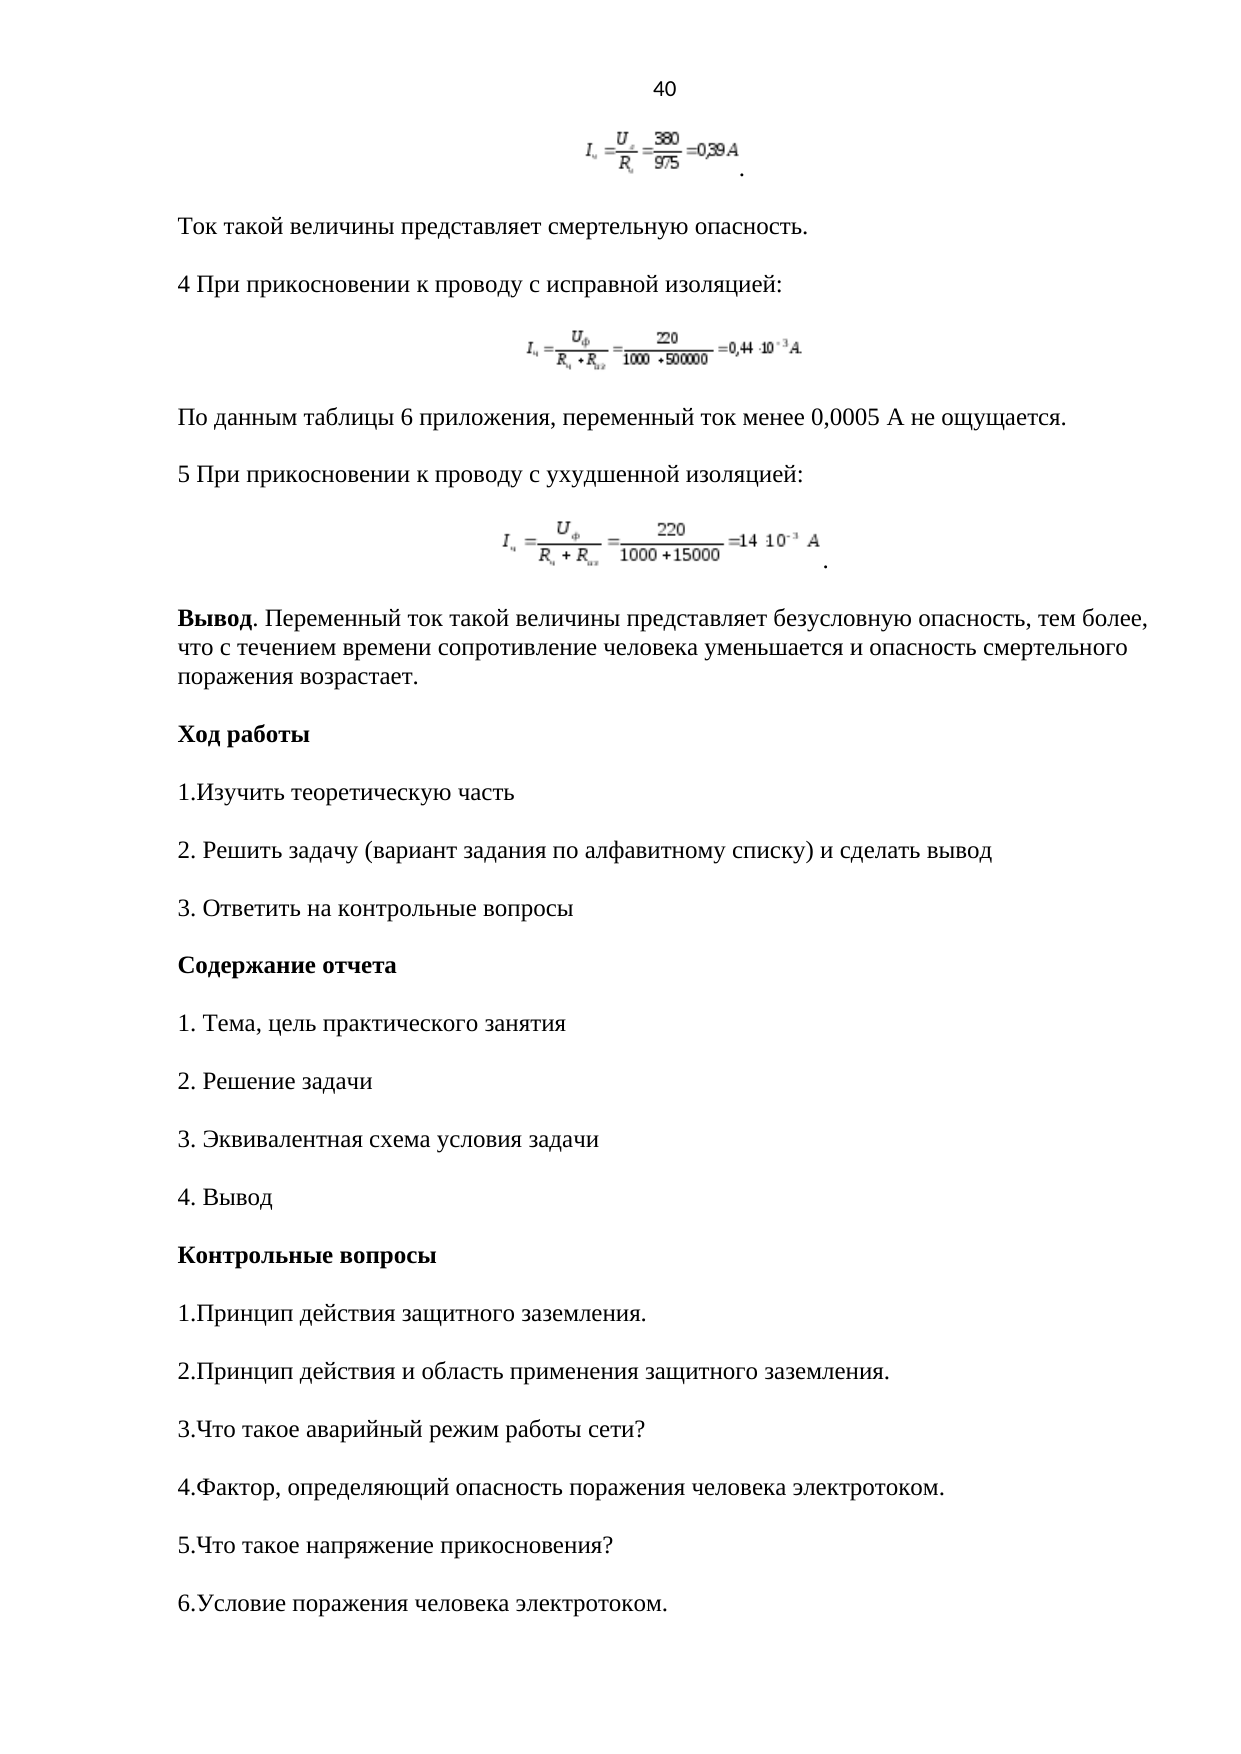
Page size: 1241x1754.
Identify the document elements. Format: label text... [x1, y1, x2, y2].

text Ток такой величины представляет смертельную опасность. [177, 211, 1152, 240]
text 3. Ответить на контрольные вопросы [177, 893, 1152, 921]
text 2.Принцип действия и область применения защитного заземления. [177, 1356, 1152, 1385]
text 3.Что такое аварийный режим работы сети? [177, 1414, 1152, 1443]
text Ход работы [177, 719, 1152, 748]
text 4.Фактор, определяющий опасность поражения человека электротоком. [177, 1472, 1152, 1501]
text Содержание отчета [177, 951, 1152, 979]
text 4 При прикосновении к проводу с исправной изоляцией: [177, 269, 1152, 298]
picture [583, 129, 739, 177]
text 2. Решение задачи [177, 1066, 1152, 1095]
text Вывод. Переменный ток такой величины представляет безусловную опасность, тем более, что с течением времени сопротивление человека уменьшается и опасность смертельного поражения возрастает. [177, 603, 1152, 690]
text 5.Что такое напряжение прикосновения? [177, 1530, 1152, 1558]
text 6.Условие поражения человека электротоком. [177, 1588, 1152, 1616]
text 1.Изучить теоретическую часть [177, 777, 1152, 806]
picture [500, 517, 823, 569]
picture [524, 327, 805, 373]
text 5 При прикосновении к проводу с ухудшенной изоляцией: [177, 459, 1152, 488]
text 2. Решить задачу (вариант задания по алфавитному списку) и сделать вывод [177, 835, 1152, 863]
text 4. Вывод [177, 1182, 1152, 1211]
text По данным таблицы 6 приложения, переменный ток менее 0,0005 А не ощущается. [177, 402, 1152, 430]
text 1.Принцип действия защитного заземления. [177, 1298, 1152, 1327]
text . [177, 130, 1152, 182]
text Контрольные вопросы [177, 1240, 1152, 1269]
text 3. Эквивалентная схема условия задачи [177, 1124, 1152, 1153]
text 1. Тема, цель практического занятия [177, 1008, 1152, 1037]
